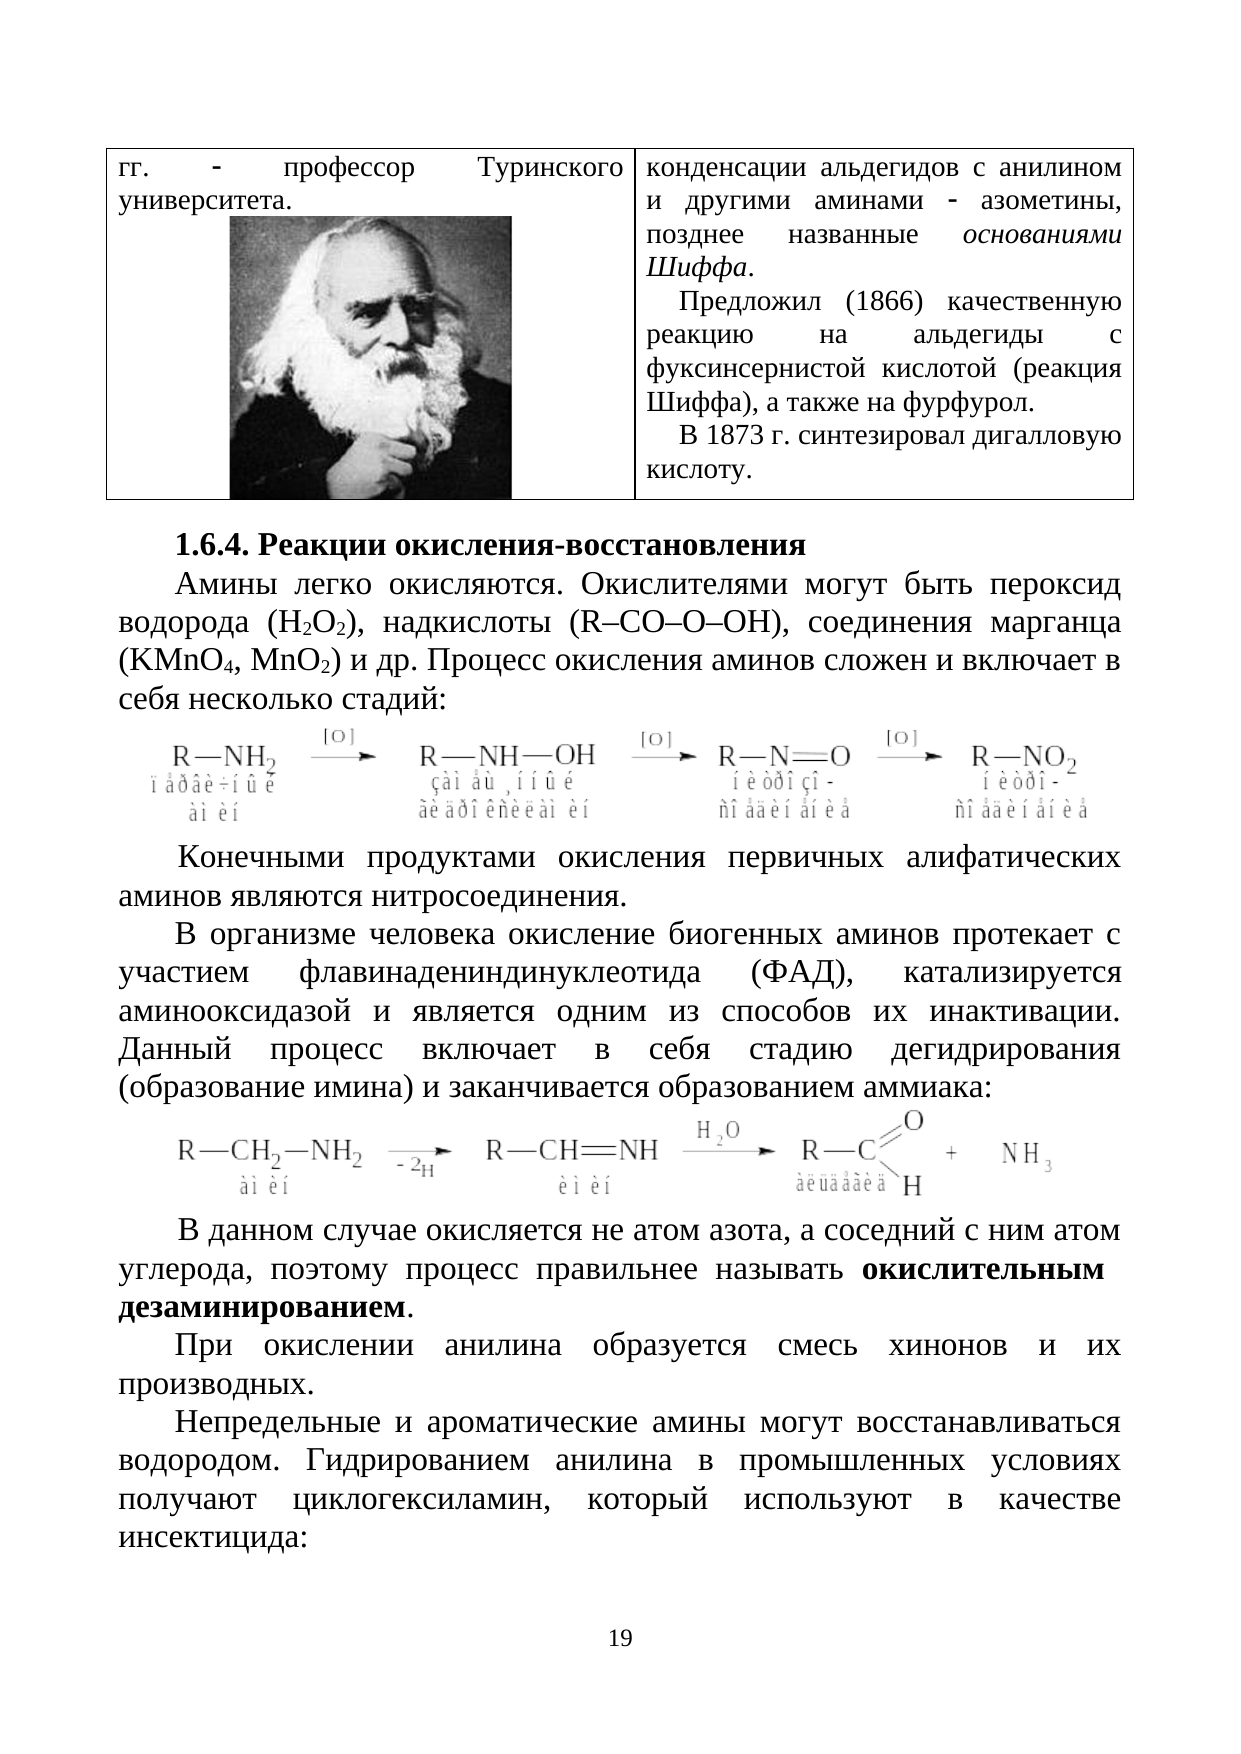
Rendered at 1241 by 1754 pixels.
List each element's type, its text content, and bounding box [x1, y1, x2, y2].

text В данном случае окисляется не атом азота, а соседний с ним атом углерода, поэтому процесс правильнее называть окислительным дезаминированием. [118, 1209, 1122, 1324]
picture [229, 216, 513, 499]
text Непредельные и ароматические амины могут восстанавливаться водородом. Гидрированием анилина в промышленных условиях получают циклогексиламин, который используют в качестве инсектицида: [118, 1401, 1122, 1554]
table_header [107, 149, 634, 498]
text Амины легко окисляются. Окислителями могут быть пероксид водорода (H2O2), надкислоты (R–CO–O–OH), соединения марганца (KMnO4, MnO2) и др. Процесс окисления аминов сложен и включает в себя несколько стадий: [118, 563, 1122, 716]
text При окислении анилина образуется смесь хинонов и их производных. [118, 1324, 1122, 1401]
text В организме человека окисление биогенных аминов протекает с участием флавинадениндинуклеотида (ФАД), катализируется аминооксидазой и является одним из способов их инактивации. Данный процесс включает в себя стадию дегидрирования (образование имина) и заканчивается образованием аммиака: [118, 913, 1122, 1105]
text Конечными продуктами окисления первичных алифатических аминов являются нитросоединения. [118, 837, 1122, 913]
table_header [636, 149, 1133, 498]
text 1.6.4. Реакции окисления-восстановления [118, 524, 1122, 563]
